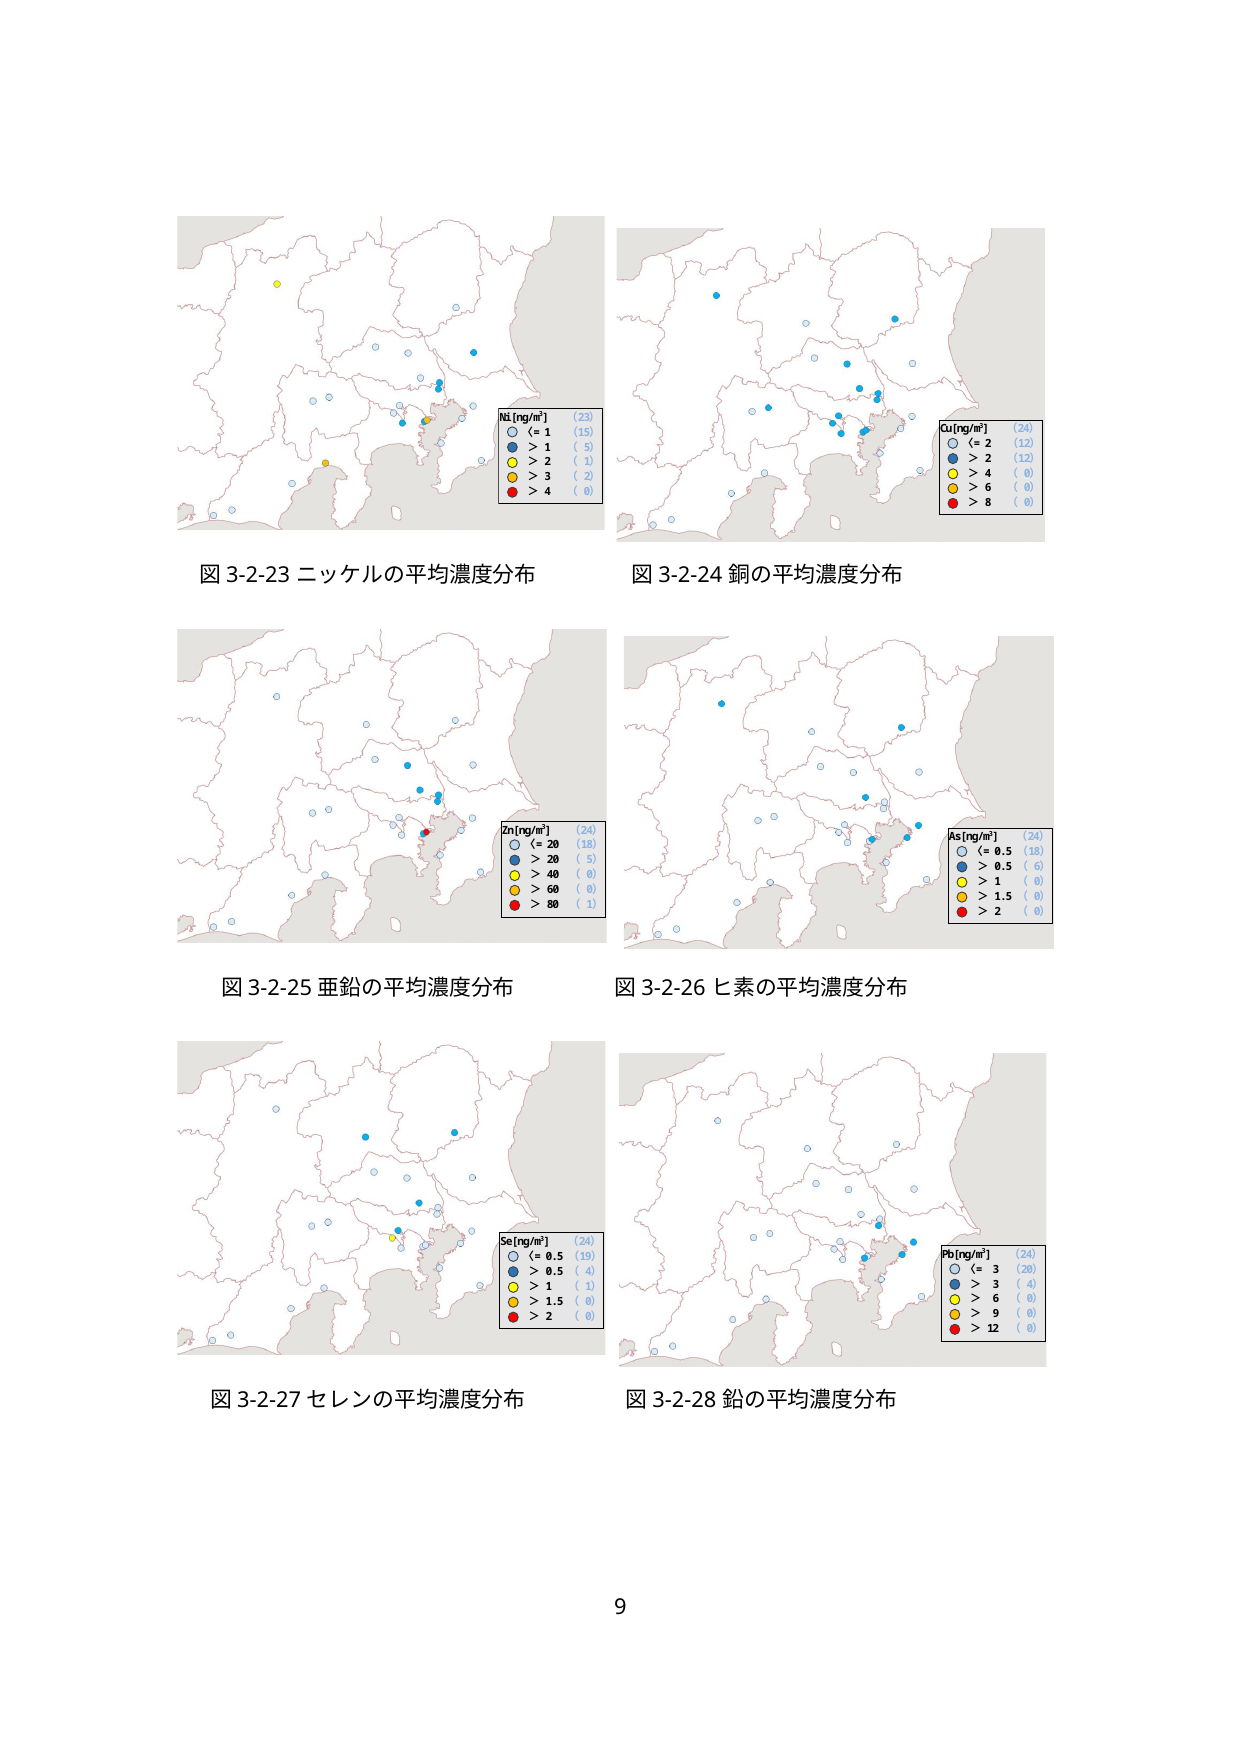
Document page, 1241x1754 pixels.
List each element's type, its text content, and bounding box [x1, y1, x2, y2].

text 図 3-2-25 亜鉛の平均濃度分布 図 3-2-26 ヒ素の平均濃度分布 [177, 967, 1063, 1004]
text 図 3-2-27 セレンの平均濃度分布 図 3-2-28 鉛の平均濃度分布 [177, 1379, 1063, 1417]
text 図 3-2-23 ニッケルの平均濃度分布 図 3-2-24 銅の平均濃度分布 [177, 554, 1063, 592]
